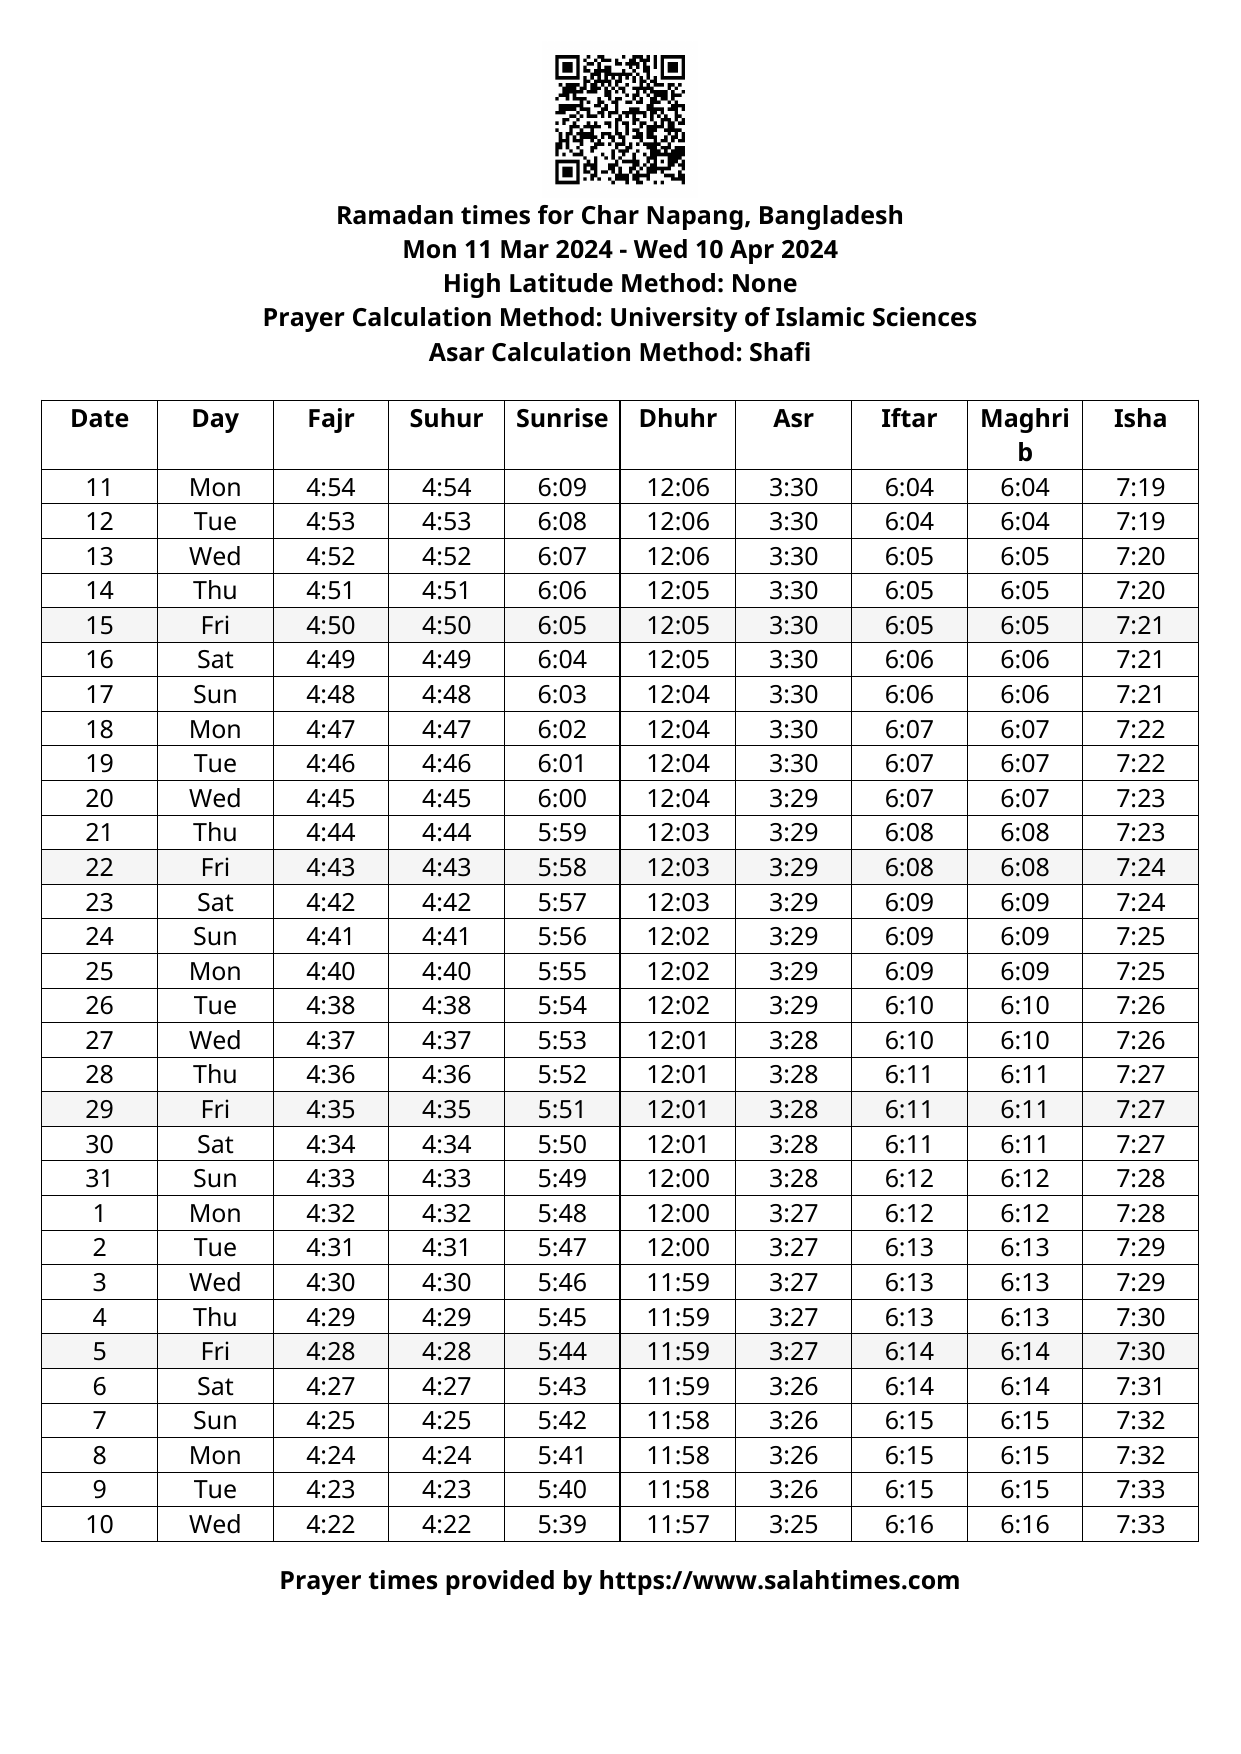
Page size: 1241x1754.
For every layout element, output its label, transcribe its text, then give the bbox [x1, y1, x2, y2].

table_header Maghrib [968, 401, 1082, 469]
table_cell 6:07 [852, 781, 967, 814]
table_cell 6:08 [968, 816, 1082, 849]
table_cell 7:25 [1083, 919, 1198, 953]
table_cell 4:35 [274, 1092, 388, 1126]
table_cell 4:28 [274, 1334, 388, 1368]
table_cell 5:43 [505, 1369, 619, 1402]
table_cell 6:11 [852, 1058, 967, 1091]
table_cell 4:34 [389, 1127, 504, 1160]
table_cell 12:04 [621, 712, 735, 745]
table_cell Wed [158, 1507, 273, 1541]
table_cell 6:04 [968, 504, 1082, 538]
table_cell 5:48 [505, 1196, 619, 1229]
table_cell Thu [158, 1300, 273, 1333]
table_cell 7:33 [1083, 1473, 1198, 1506]
table_cell 4:45 [389, 781, 504, 814]
table_cell 12:02 [621, 954, 735, 987]
table_cell 7 [42, 1404, 157, 1437]
table_cell 31 [42, 1161, 157, 1195]
table_cell 6:07 [852, 712, 967, 745]
table_header Sunrise [505, 401, 619, 469]
table_cell 4:49 [274, 643, 388, 676]
table_cell 4:48 [274, 677, 388, 711]
table_cell 12:06 [621, 504, 735, 538]
table_cell 4:22 [274, 1507, 388, 1541]
table_cell Sun [158, 1161, 273, 1195]
table_cell 3:27 [736, 1231, 851, 1264]
table_cell 4:25 [389, 1404, 504, 1437]
table_header Date [42, 401, 157, 469]
table_cell 4:29 [274, 1300, 388, 1333]
table_cell 7:30 [1083, 1334, 1198, 1368]
table_cell 6:09 [968, 954, 1082, 987]
table_cell 7:19 [1083, 470, 1198, 503]
table_header Day [158, 401, 273, 469]
table_cell 12:04 [621, 677, 735, 711]
table_cell 4:43 [389, 850, 504, 884]
table_cell 11:59 [621, 1265, 735, 1299]
table_cell 4:50 [389, 608, 504, 642]
table_cell 7:28 [1083, 1196, 1198, 1229]
table_cell 5:49 [505, 1161, 619, 1195]
table_cell 4:51 [274, 574, 388, 607]
table_cell Mon [158, 1438, 273, 1472]
table_cell 27 [42, 1023, 157, 1057]
table_cell 3:27 [736, 1196, 851, 1229]
table_cell 5:44 [505, 1334, 619, 1368]
table_cell 4:27 [274, 1369, 388, 1402]
table_cell 4:50 [274, 608, 388, 642]
table_cell 2 [42, 1231, 157, 1264]
table_cell 3:27 [736, 1300, 851, 1333]
table_header Iftar [852, 401, 967, 469]
picture [542, 41, 699, 198]
table_cell 3:28 [736, 1161, 851, 1195]
table_cell 6:11 [968, 1127, 1082, 1160]
table_cell 7:27 [1083, 1092, 1198, 1126]
table_cell 3:30 [736, 574, 851, 607]
table_cell 22 [42, 850, 157, 884]
table_cell 3:25 [736, 1507, 851, 1541]
table_cell Tue [158, 1473, 273, 1506]
table_cell 4:27 [389, 1369, 504, 1402]
table_cell 1 [42, 1196, 157, 1229]
table_cell 3:29 [736, 781, 851, 814]
table_cell 6:09 [852, 885, 967, 918]
table_header Isha [1083, 401, 1198, 469]
table_cell 26 [42, 989, 157, 1022]
table_cell Sun [158, 1404, 273, 1437]
table_cell 12:00 [621, 1196, 735, 1229]
table_cell 4:47 [274, 712, 388, 745]
table_cell 4:54 [389, 470, 504, 503]
table_cell 7:20 [1083, 574, 1198, 607]
table_cell 6:07 [968, 746, 1082, 780]
table_cell 9 [42, 1473, 157, 1506]
table_cell 12:00 [621, 1161, 735, 1195]
table_cell 4:33 [389, 1161, 504, 1195]
table_cell 7:21 [1083, 608, 1198, 642]
table_cell 6:02 [505, 712, 619, 745]
table_header Asr [736, 401, 851, 469]
table_cell 3:30 [736, 712, 851, 745]
text Prayer Calculation Method: University of Islamic Sciences [42, 300, 1198, 334]
table_cell 4:41 [389, 919, 504, 953]
table_cell 15 [42, 608, 157, 642]
table_cell 7:29 [1083, 1265, 1198, 1299]
table_cell 4:25 [274, 1404, 388, 1437]
table_cell 20 [42, 781, 157, 814]
table_cell 4:31 [274, 1231, 388, 1264]
table_cell 6:15 [968, 1404, 1082, 1437]
table_cell 6:12 [968, 1196, 1082, 1229]
table_cell 7:20 [1083, 539, 1198, 572]
table_cell 6:10 [968, 1023, 1082, 1057]
table_cell 4:40 [389, 954, 504, 987]
table_cell 6:12 [968, 1161, 1082, 1195]
table_cell 8 [42, 1438, 157, 1472]
table_cell 6:05 [505, 608, 619, 642]
table_cell 3:29 [736, 885, 851, 918]
table_cell 6:05 [968, 539, 1082, 572]
table_cell 4:44 [274, 816, 388, 849]
table_cell 6:15 [968, 1473, 1082, 1506]
table_cell 12 [42, 504, 157, 538]
text Asar Calculation Method: Shafi [42, 334, 1198, 368]
table_cell Wed [158, 781, 273, 814]
table_cell 4:23 [389, 1473, 504, 1506]
table_cell 3:30 [736, 539, 851, 572]
table_cell 12:05 [621, 574, 735, 607]
table_cell 11:59 [621, 1300, 735, 1333]
table_cell 4:42 [389, 885, 504, 918]
table_cell 6:09 [968, 885, 1082, 918]
table_cell 3:28 [736, 1092, 851, 1126]
table_cell 4:24 [274, 1438, 388, 1472]
table_cell 3:28 [736, 1058, 851, 1091]
table_cell 4:51 [389, 574, 504, 607]
table_cell 6:16 [852, 1507, 967, 1541]
table_cell 5:47 [505, 1231, 619, 1264]
table_cell 6:06 [852, 677, 967, 711]
table_cell 4:40 [274, 954, 388, 987]
table_cell Fri [158, 850, 273, 884]
table_cell 7:22 [1083, 746, 1198, 780]
table_cell 4:37 [274, 1023, 388, 1057]
table_cell Sat [158, 1127, 273, 1160]
table_cell 3:29 [736, 919, 851, 953]
table_cell 3:29 [736, 989, 851, 1022]
table_cell Wed [158, 1265, 273, 1299]
table_cell 4:52 [389, 539, 504, 572]
table_cell 6:11 [968, 1058, 1082, 1091]
table_cell 4:42 [274, 885, 388, 918]
table_cell 6 [42, 1369, 157, 1402]
table_cell 6:15 [852, 1473, 967, 1506]
table_cell 4:22 [389, 1507, 504, 1541]
table_cell 3 [42, 1265, 157, 1299]
table_cell Tue [158, 504, 273, 538]
table_cell 12:05 [621, 643, 735, 676]
table_cell Thu [158, 816, 273, 849]
table_cell 12:01 [621, 1092, 735, 1126]
table_cell 12:03 [621, 816, 735, 849]
table_cell 7:30 [1083, 1300, 1198, 1333]
table_cell 6:08 [852, 850, 967, 884]
table_cell 6:05 [852, 539, 967, 572]
table_cell 6:07 [505, 539, 619, 572]
table_cell 7:19 [1083, 504, 1198, 538]
table_cell 3:26 [736, 1438, 851, 1472]
table_cell 6:09 [852, 919, 967, 953]
table_cell Tue [158, 746, 273, 780]
table_cell 5:46 [505, 1265, 619, 1299]
table_cell 12:01 [621, 1127, 735, 1160]
table_cell 7:33 [1083, 1507, 1198, 1541]
table_cell 6:04 [852, 470, 967, 503]
table_header Suhur [389, 401, 504, 469]
table_cell Wed [158, 539, 273, 572]
table_cell 5:57 [505, 885, 619, 918]
table_cell 6:13 [852, 1231, 967, 1264]
table_cell 6:05 [852, 608, 967, 642]
table_cell 6:15 [852, 1404, 967, 1437]
table_cell 28 [42, 1058, 157, 1091]
table_cell 4:23 [274, 1473, 388, 1506]
table_cell 5:58 [505, 850, 619, 884]
table_cell 3:30 [736, 504, 851, 538]
table_cell 6:14 [968, 1369, 1082, 1402]
table_cell 11:57 [621, 1507, 735, 1541]
table_cell 7:23 [1083, 781, 1198, 814]
table_cell 6:08 [852, 816, 967, 849]
table_header Dhuhr [621, 401, 735, 469]
table_cell 5:41 [505, 1438, 619, 1472]
table_cell 4:28 [389, 1334, 504, 1368]
table_cell 21 [42, 816, 157, 849]
table_cell 7:24 [1083, 885, 1198, 918]
table_cell Tue [158, 989, 273, 1022]
table_cell Fri [158, 1092, 273, 1126]
table_cell 6:09 [852, 954, 967, 987]
table_cell 18 [42, 712, 157, 745]
table_cell 7:29 [1083, 1231, 1198, 1264]
table_cell 16 [42, 643, 157, 676]
table_cell 4:46 [274, 746, 388, 780]
table_cell 30 [42, 1127, 157, 1160]
table_cell 12:06 [621, 539, 735, 572]
table_cell 7:23 [1083, 816, 1198, 849]
table_cell 12:05 [621, 608, 735, 642]
table_cell 5:45 [505, 1300, 619, 1333]
table_cell 7:32 [1083, 1438, 1198, 1472]
table_cell 6:15 [968, 1438, 1082, 1472]
table_cell 6:14 [968, 1334, 1082, 1368]
table_cell 4:36 [389, 1058, 504, 1091]
table_cell 5:40 [505, 1473, 619, 1506]
table_cell 3:30 [736, 470, 851, 503]
table_cell 3:26 [736, 1404, 851, 1437]
table_cell 3:30 [736, 643, 851, 676]
table_cell 6:07 [968, 712, 1082, 745]
table_cell 23 [42, 885, 157, 918]
table_cell 14 [42, 574, 157, 607]
table_cell Sat [158, 885, 273, 918]
table_cell 6:13 [968, 1265, 1082, 1299]
table_cell 6:06 [968, 677, 1082, 711]
table_cell 6:14 [852, 1369, 967, 1402]
text Prayer times provided by https://www.salahtimes.com [42, 1563, 1198, 1597]
table_cell 6:12 [852, 1196, 967, 1229]
table_cell 6:13 [968, 1231, 1082, 1264]
table_cell 6:04 [852, 504, 967, 538]
table_cell Sat [158, 643, 273, 676]
table_cell 4:48 [389, 677, 504, 711]
table_cell 6:06 [852, 643, 967, 676]
table_cell 17 [42, 677, 157, 711]
table_cell 24 [42, 919, 157, 953]
table_cell 5:42 [505, 1404, 619, 1437]
table_cell 4:44 [389, 816, 504, 849]
table_cell 4:29 [389, 1300, 504, 1333]
table_cell 6:12 [852, 1161, 967, 1195]
table_cell 4:37 [389, 1023, 504, 1057]
table_cell 5:59 [505, 816, 619, 849]
table_cell 4:45 [274, 781, 388, 814]
table_cell 12:00 [621, 1231, 735, 1264]
table_cell 12:03 [621, 885, 735, 918]
table_cell 4:46 [389, 746, 504, 780]
table_cell 4:36 [274, 1058, 388, 1091]
table_cell 12:01 [621, 1058, 735, 1091]
table_cell 12:01 [621, 1023, 735, 1057]
table_cell 4:35 [389, 1092, 504, 1126]
table_cell 6:07 [852, 746, 967, 780]
table_cell Mon [158, 470, 273, 503]
table_cell 6:11 [852, 1092, 967, 1126]
table_cell 4:53 [274, 504, 388, 538]
table_cell 5:54 [505, 989, 619, 1022]
table_cell 3:30 [736, 677, 851, 711]
table_cell 6:13 [852, 1265, 967, 1299]
table_cell Mon [158, 1196, 273, 1229]
table_cell 7:21 [1083, 643, 1198, 676]
table_cell 4:33 [274, 1161, 388, 1195]
table_cell 7:24 [1083, 850, 1198, 884]
table_cell 5:39 [505, 1507, 619, 1541]
table_cell Mon [158, 712, 273, 745]
table_cell 7:26 [1083, 989, 1198, 1022]
table_cell 19 [42, 746, 157, 780]
table_cell 6:09 [968, 919, 1082, 953]
table_cell 5:50 [505, 1127, 619, 1160]
table_cell Thu [158, 1058, 273, 1091]
table_cell 4 [42, 1300, 157, 1333]
table_cell 6:00 [505, 781, 619, 814]
table_cell 11 [42, 470, 157, 503]
table_cell 12:03 [621, 850, 735, 884]
table_cell 6:05 [852, 574, 967, 607]
table_cell 7:27 [1083, 1058, 1198, 1091]
table_cell 6:06 [505, 574, 619, 607]
table_cell 4:30 [274, 1265, 388, 1299]
table_cell 3:28 [736, 1127, 851, 1160]
table_cell 7:32 [1083, 1404, 1198, 1437]
table_cell 4:38 [274, 989, 388, 1022]
table_cell 3:28 [736, 1023, 851, 1057]
table_cell 3:29 [736, 816, 851, 849]
table_cell 6:15 [852, 1438, 967, 1472]
table_cell 12:02 [621, 989, 735, 1022]
table_cell 3:27 [736, 1334, 851, 1368]
table_cell 7:28 [1083, 1161, 1198, 1195]
table_cell 6:10 [852, 1023, 967, 1057]
table_cell 5:52 [505, 1058, 619, 1091]
table_cell 4:54 [274, 470, 388, 503]
table_cell 7:21 [1083, 677, 1198, 711]
table_cell 11:58 [621, 1438, 735, 1472]
table_cell 6:03 [505, 677, 619, 711]
table_cell 6:08 [968, 850, 1082, 884]
table_cell 3:29 [736, 954, 851, 987]
table_cell 3:29 [736, 850, 851, 884]
table_cell 7:25 [1083, 954, 1198, 987]
table_cell 6:14 [852, 1334, 967, 1368]
table_cell 4:53 [389, 504, 504, 538]
table_cell 6:10 [968, 989, 1082, 1022]
table_cell 4:43 [274, 850, 388, 884]
table_cell 5:51 [505, 1092, 619, 1126]
table_cell 11:59 [621, 1334, 735, 1368]
text Ramadan times for Char Napang, Bangladesh [42, 198, 1198, 232]
table_cell Mon [158, 954, 273, 987]
table_cell 3:30 [736, 608, 851, 642]
table_cell 4:24 [389, 1438, 504, 1472]
table_cell 6:04 [968, 470, 1082, 503]
table_cell 4:32 [274, 1196, 388, 1229]
table_cell 5:56 [505, 919, 619, 953]
table_cell Sun [158, 919, 273, 953]
table_cell 6:07 [968, 781, 1082, 814]
table_cell 12:04 [621, 781, 735, 814]
table_cell Thu [158, 574, 273, 607]
table_cell 13 [42, 539, 157, 572]
table_cell 4:32 [389, 1196, 504, 1229]
table_cell Fri [158, 608, 273, 642]
table_cell 4:38 [389, 989, 504, 1022]
table_cell Wed [158, 1023, 273, 1057]
table_cell 5 [42, 1334, 157, 1368]
table_cell 7:31 [1083, 1369, 1198, 1402]
table_cell 4:30 [389, 1265, 504, 1299]
table_cell 6:05 [968, 574, 1082, 607]
table_cell Tue [158, 1231, 273, 1264]
table_cell Fri [158, 1334, 273, 1368]
table_cell 6:13 [852, 1300, 967, 1333]
table_cell 6:13 [968, 1300, 1082, 1333]
table_cell 6:16 [968, 1507, 1082, 1541]
table_cell 3:26 [736, 1369, 851, 1402]
table_cell 7:26 [1083, 1023, 1198, 1057]
table_cell 6:08 [505, 504, 619, 538]
table_cell 4:41 [274, 919, 388, 953]
table_cell 6:10 [852, 989, 967, 1022]
table_cell 11:58 [621, 1473, 735, 1506]
table_cell 4:52 [274, 539, 388, 572]
table_cell 10 [42, 1507, 157, 1541]
text Mon 11 Mar 2024 - Wed 10 Apr 2024 [42, 232, 1198, 266]
table_cell 6:06 [968, 643, 1082, 676]
table_cell 3:26 [736, 1473, 851, 1506]
table_cell 4:31 [389, 1231, 504, 1264]
table_cell 5:55 [505, 954, 619, 987]
table_cell Sat [158, 1369, 273, 1402]
table_cell Sun [158, 677, 273, 711]
table_cell 6:09 [505, 470, 619, 503]
text High Latitude Method: None [42, 266, 1198, 300]
table_cell 29 [42, 1092, 157, 1126]
table_cell 12:02 [621, 919, 735, 953]
table_cell 25 [42, 954, 157, 987]
table_cell 12:04 [621, 746, 735, 780]
table_cell 6:11 [852, 1127, 967, 1160]
table_cell 4:34 [274, 1127, 388, 1160]
table_cell 12:06 [621, 470, 735, 503]
table_cell 11:58 [621, 1404, 735, 1437]
table_cell 4:47 [389, 712, 504, 745]
table_cell 11:59 [621, 1369, 735, 1402]
table_cell 7:22 [1083, 712, 1198, 745]
table_header Fajr [274, 401, 388, 469]
table_cell 3:30 [736, 746, 851, 780]
table_cell 5:53 [505, 1023, 619, 1057]
table_cell 6:11 [968, 1092, 1082, 1126]
table_cell 7:27 [1083, 1127, 1198, 1160]
table_cell 4:49 [389, 643, 504, 676]
table_cell 6:04 [505, 643, 619, 676]
table_cell 3:27 [736, 1265, 851, 1299]
table_cell 6:01 [505, 746, 619, 780]
table_cell 6:05 [968, 608, 1082, 642]
